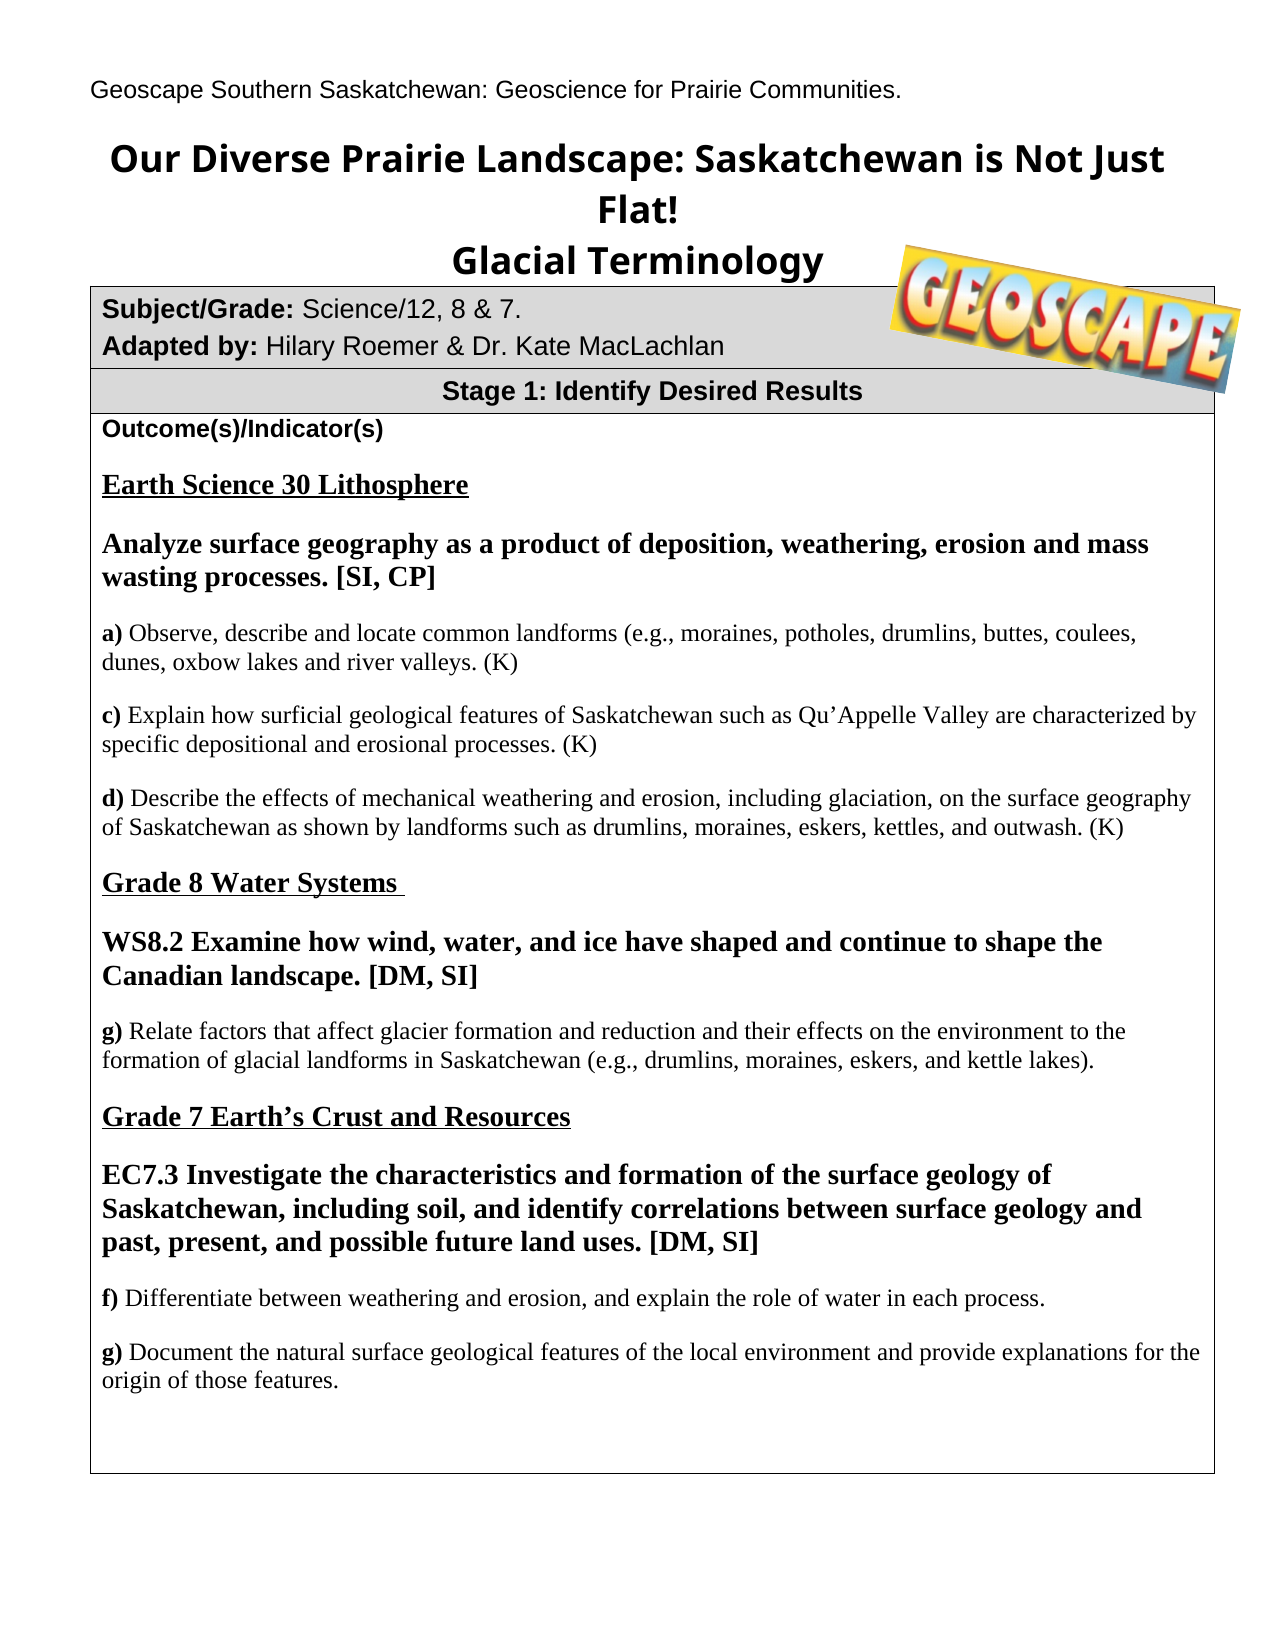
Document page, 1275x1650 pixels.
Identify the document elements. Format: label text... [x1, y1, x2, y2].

table_cell Stage 1: Identify Desired Results [91, 369, 1214, 413]
table_header Subject/Grade: Science/12, 8 & 7. Adapted by: Hilary Roemer & Dr. Kate MacLachlan [91, 287, 1084, 368]
text Glacial Terminology [90, 234, 1185, 286]
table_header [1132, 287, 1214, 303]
table_cell Outcome(s)/Indicator(s) Earth Science 30 Lithosphere Analyze surface geography as a product of deposition, weathering, erosion and mass wasting processes. [SI, CP] a) Observe, describe and locate common landforms (e.g., moraines, potholes, drumlins, buttes, coulees, dunes, oxbow lakes and river valleys. (K) c) Explain how surficial geological features of Saskatchewan such as Qu’Appelle Valley are characterized by specific depositional and erosional processes. (K) d) Describe the effects of mechanical weathering and erosion, including glaciation, on the surface geography of Saskatchewan as shown by landforms such as drumlins, moraines, eskers, kettles, and outwash. (K) Grade 8 Water Systems WS8.2 Examine how wind, water, and ice have shaped and continue to shape the Canadian landscape. [DM, SI] g) Relate factors that affect glacier formation and reduction and their effects on the environment to the formation of glacial landforms in Saskatchewan (e.g., drumlins, moraines, eskers, and kettle lakes). Grade 7 Earth’s Crust and Resources EC7.3 Investigate the characteristics and formation of the surface geology of Saskatchewan, including soil, and identify correlations between surface geology and past, present, and possible future land uses. [DM, SI] f) Differentiate between weathering and erosion, and explain the role of water in each process. g) Document the natural surface geological features of the local environment and provide explanations for the origin of those features. [91, 414, 1214, 1473]
text Our Diverse Prairie Landscape: Saskatchewan is Not Just Flat! [90, 132, 1185, 234]
picture [890, 245, 1240, 393]
